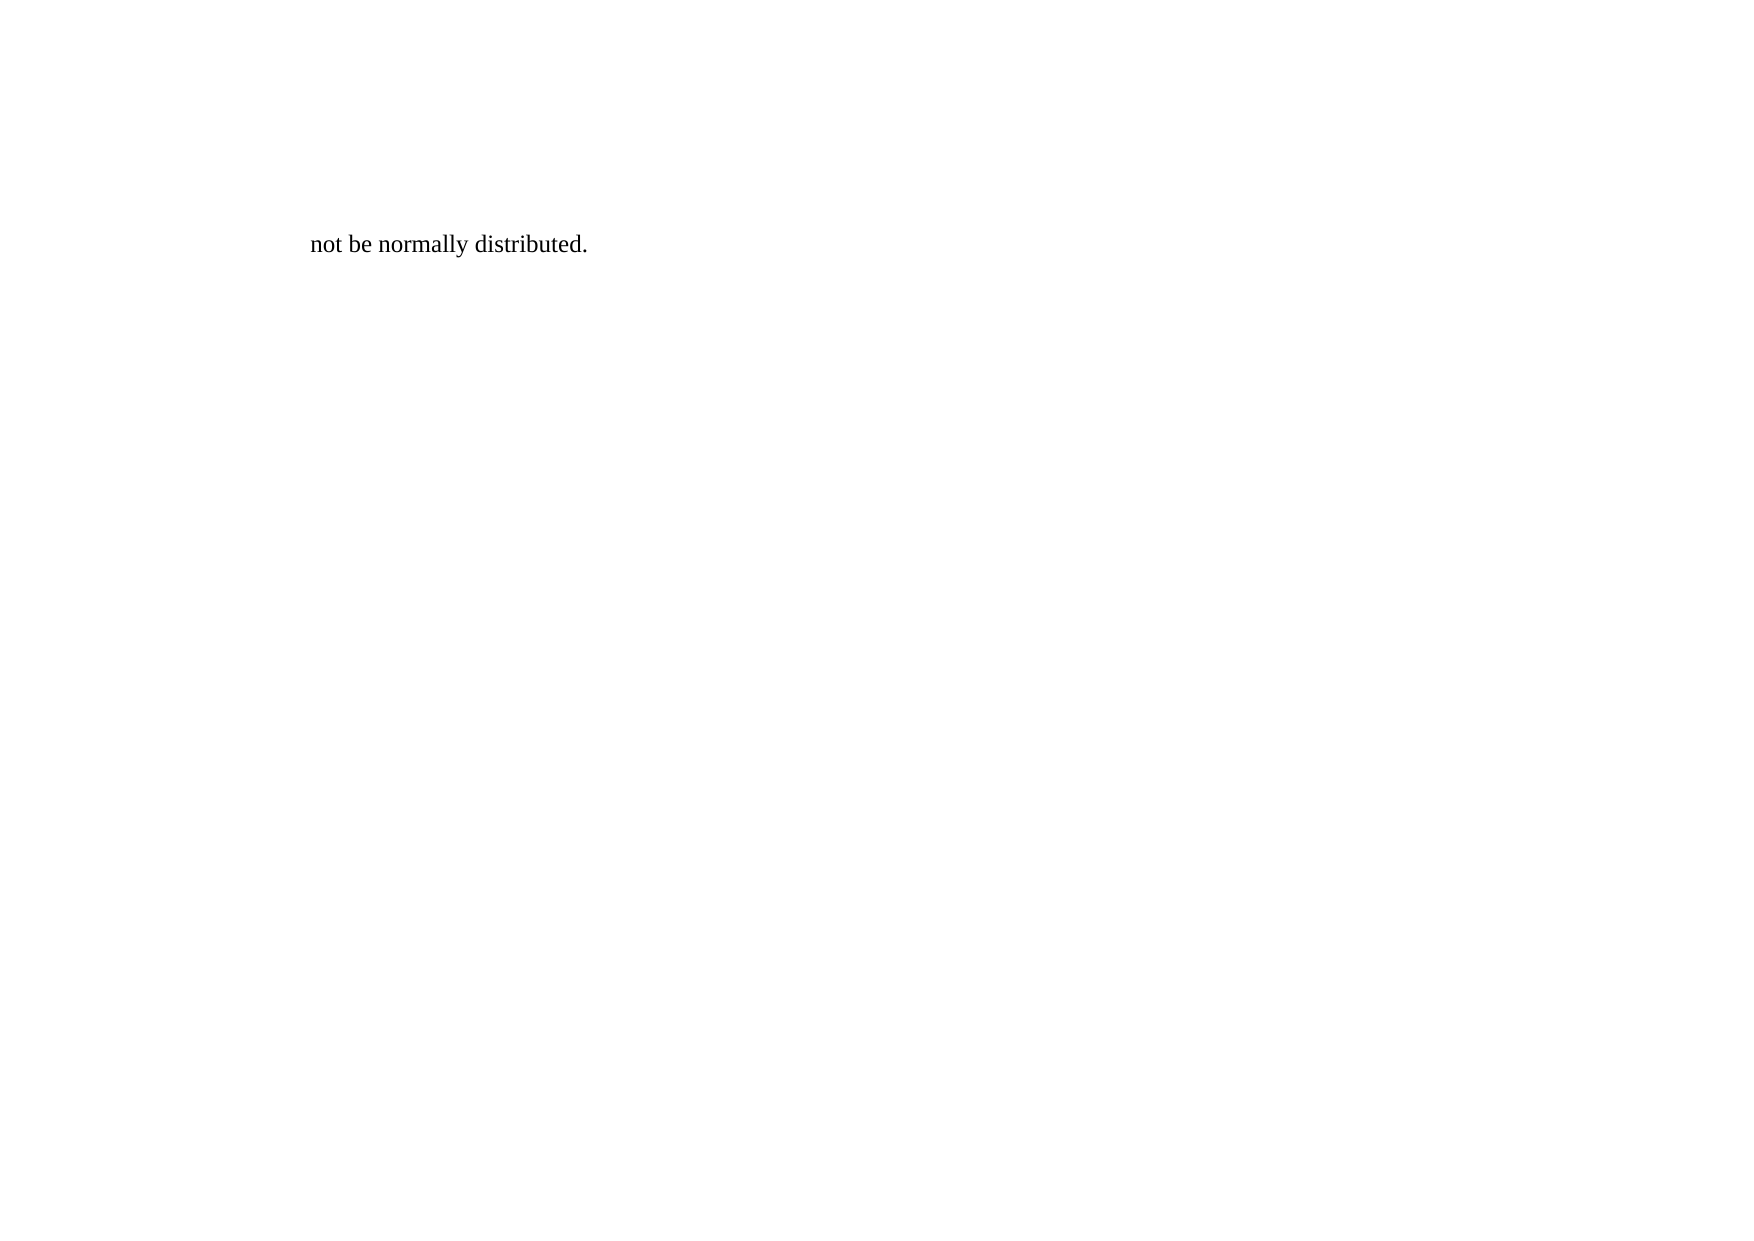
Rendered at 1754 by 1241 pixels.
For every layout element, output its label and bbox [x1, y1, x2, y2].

text [310, 224, 1604, 262]
